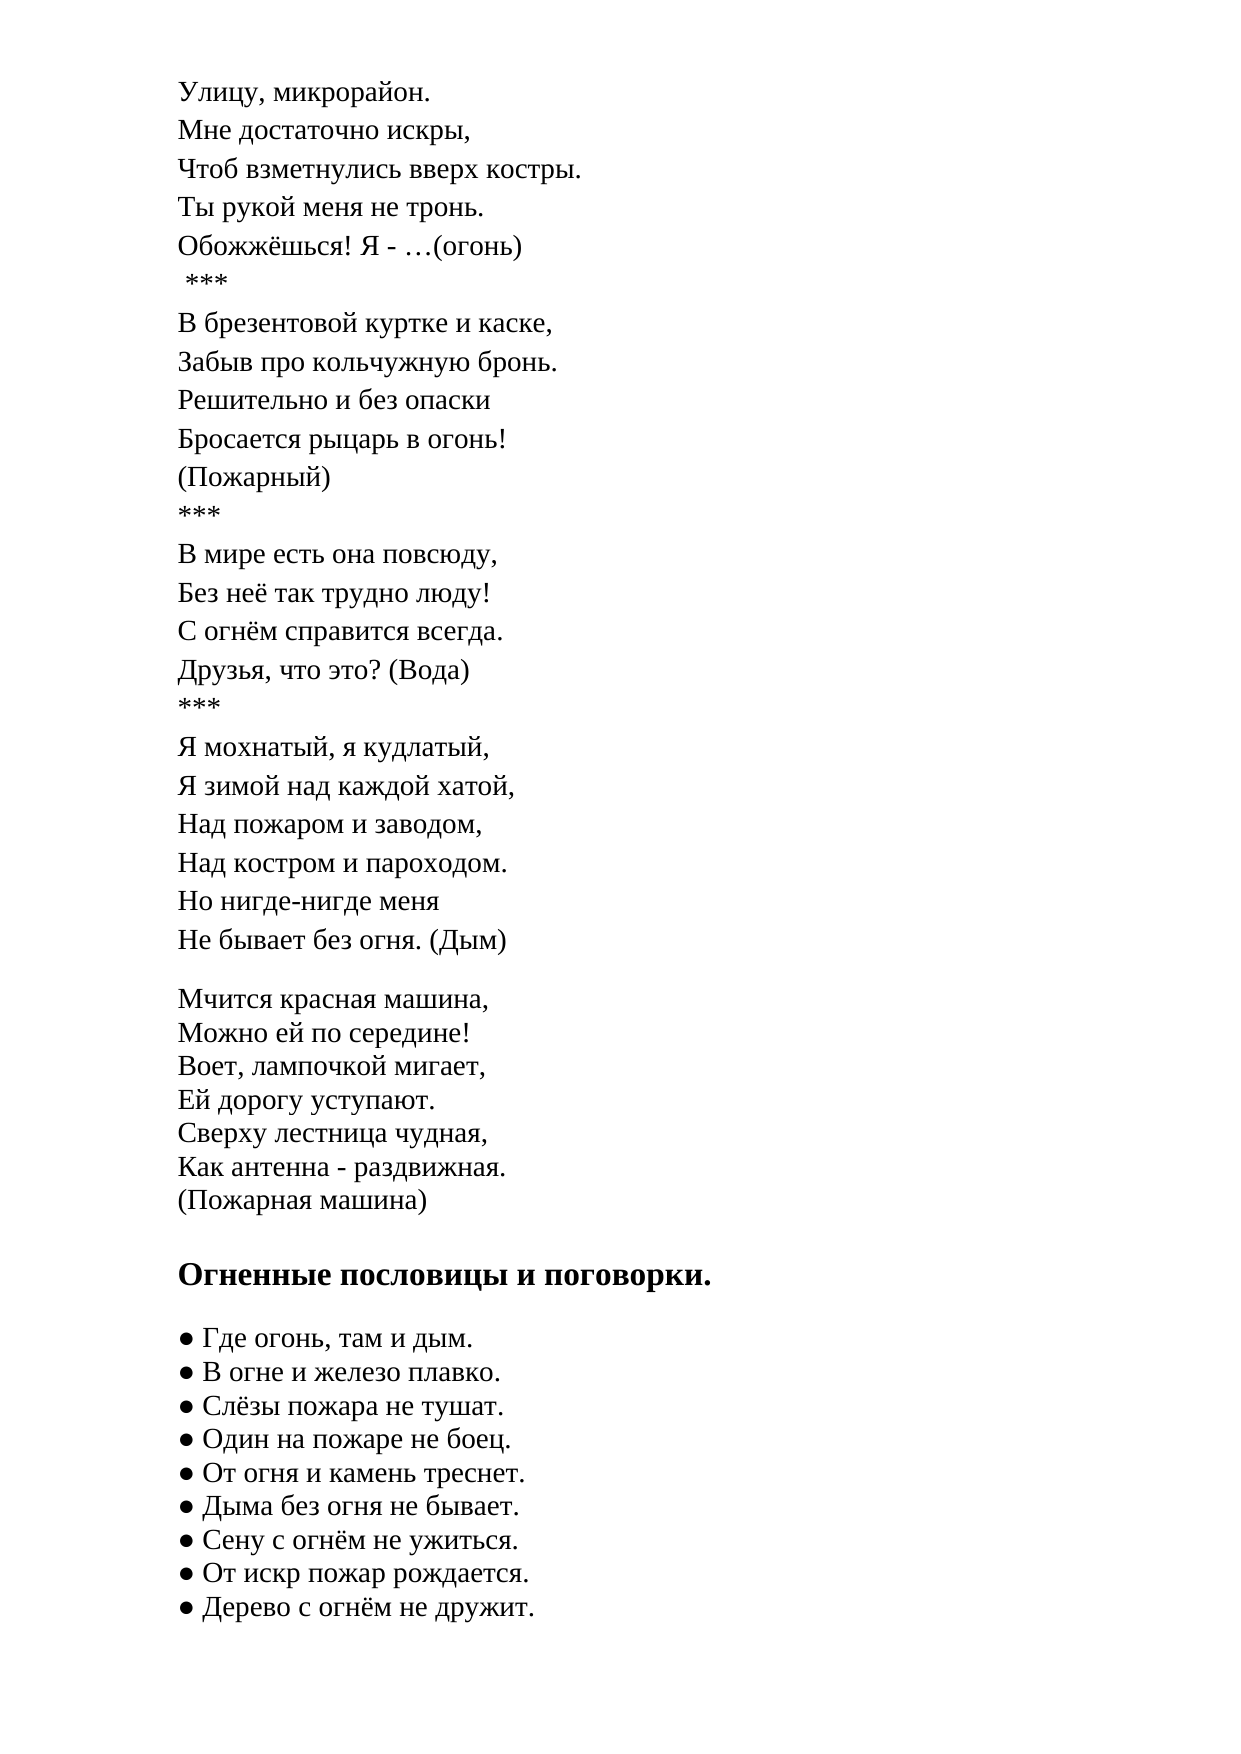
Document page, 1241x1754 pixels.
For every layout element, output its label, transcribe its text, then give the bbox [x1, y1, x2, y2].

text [177, 74, 1093, 955]
text Мчится красная машина, Можно ей по середине! Воет, лампочкой мигает, Ей дорогу уступают. Сверху лестница чудная, Как антенна - раздвижная. [443, 981, 1093, 1182]
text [177, 1182, 1093, 1622]
